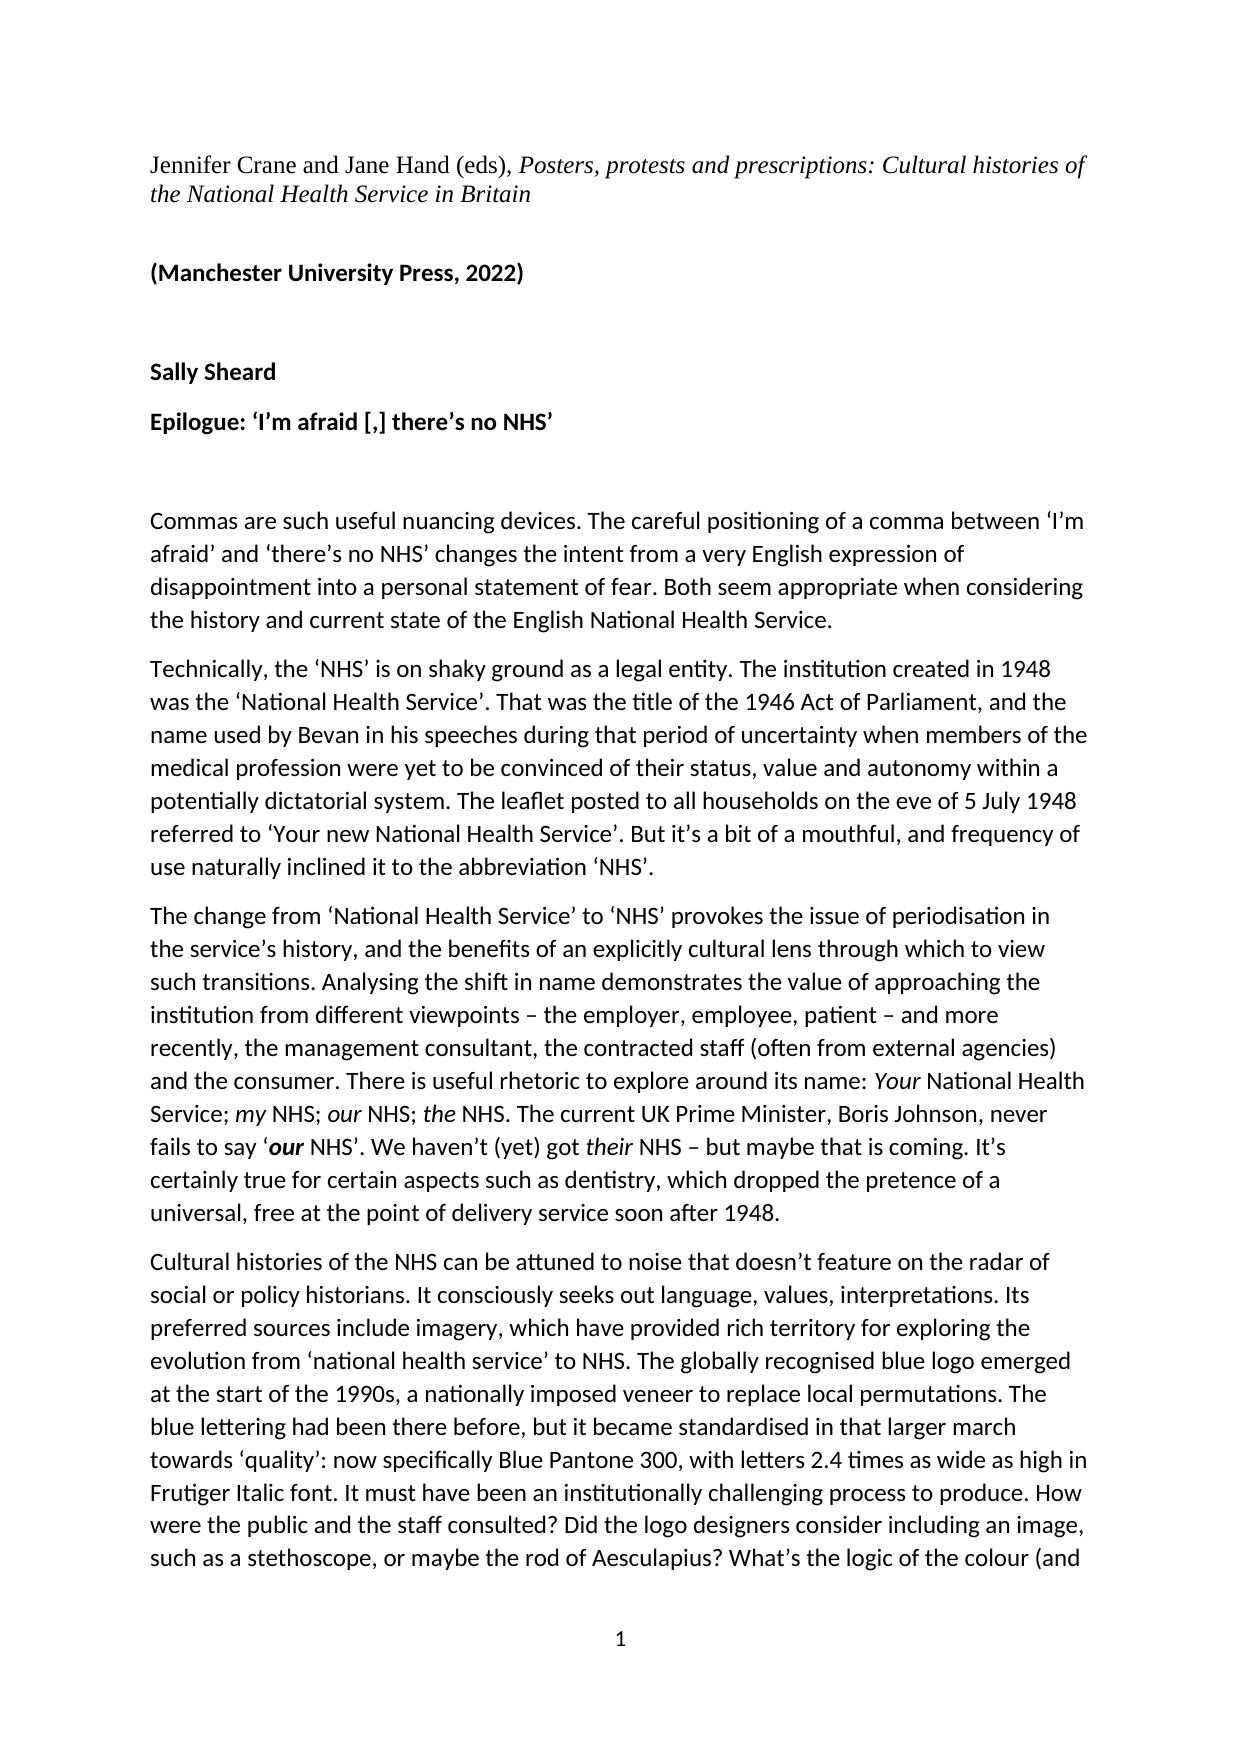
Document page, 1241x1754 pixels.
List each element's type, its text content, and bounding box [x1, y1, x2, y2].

text Sally Sheard [150, 356, 1090, 387]
text The change from ‘National Health Service’ to ‘NHS’ provokes the issue of periodisation in the service’s history, and the benefits of an explicitly cultural lens through which to view such transitions. Analysing the shift in name demonstrates the value of approaching the institution from different viewpoints – the employer, employee, patient – and more recently, the management consultant, the contracted staff (often from external agencies) and the consumer. There is useful rhetoric to explore around its name: Your National Health Service; my NHS; our NHS; the NHS. The current UK Prime Minister, Boris Johnson, never fails to say ‘our NHS’. We haven’t (yet) got their NHS – but maybe that is coming. It’s certainly true for certain aspects such as dentistry, which dropped the pretence of a universal, free at the point of delivery service soon after 1948. [150, 900, 1090, 1227]
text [150, 1246, 1090, 1573]
text Jennifer Crane and Jane Hand (eds), Posters, protests and prescriptions: Cultural histories of the National Health Service in Britain [150, 150, 1090, 207]
text Commas are such useful nuancing devices. The careful positioning of a comma between ‘I’m afraid’ and ‘there’s no NHS’ changes the intent from a very English expression of disappointment into a personal statement of fear. Both seem appropriate when considering the history and current state of the English National Health Service. [150, 505, 1090, 634]
text Technically, the ‘NHS’ is on shaky ground as a legal entity. The institution created in 1948 was the ‘National Health Service’. That was the title of the 1946 Act of Parliament, and the name used by Bevan in his speeches during that period of uncertainty when members of the medical profession were yet to be convinced of their status, value and autonomy within a potentially dictatorial system. The leaflet posted to all households on the eve of 5 July 1948 referred to ‘Your new National Health Service’. But it’s a bit of a mouthful, and frequency of use naturally inclined it to the abbreviation ‘NHS’. [150, 653, 1090, 881]
text Epilogue: ‘I’m afraid [,] there’s no NHS’ [150, 406, 1090, 436]
text (Manchester University Press, 2022) [150, 257, 1090, 288]
